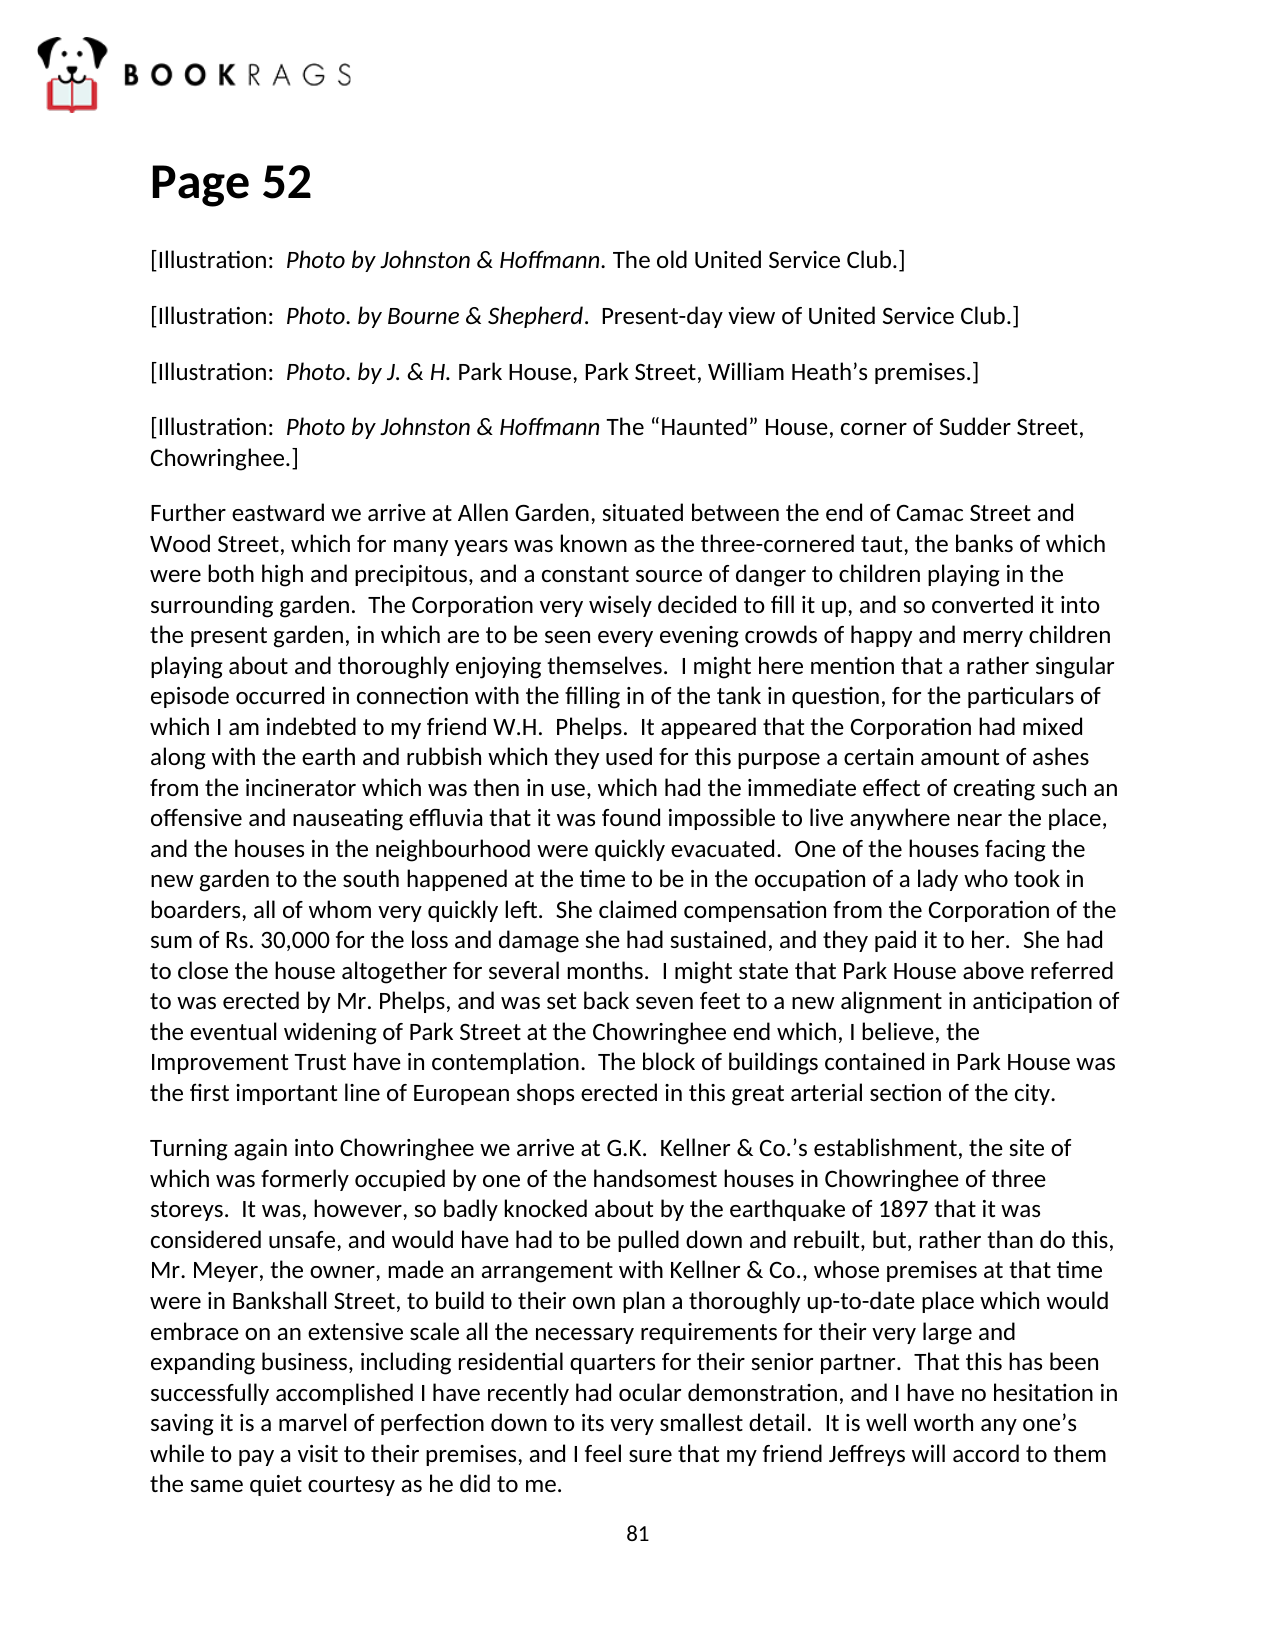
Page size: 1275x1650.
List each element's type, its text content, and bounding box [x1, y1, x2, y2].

text Further eastward we arrive at Allen Garden, situated between the end of Camac Street and Wood Street, which for many years was known as the three-cornered taut, the banks of which were both high and precipitous, and a constant source of danger to children playing in the surrounding garden. The Corporation very wisely decided to fill it up, and so converted it into the present garden, in which are to be seen every evening crowds of happy and merry children playing about and thoroughly enjoying themselves. I might here mention that a rather singular episode occurred in connection with the filling in of the tank in question, for the particulars of which I am indebted to my friend W.H. Phelps. It appeared that the Corporation had mixed along with the earth and rubbish which they used for this purpose a certain amount of ashes from the incinerator which was then in use, which had the immediate effect of creating such an offensive and nauseating effluvia that it was found impossible to live anywhere near the place, and the houses in the neighbourhood were quickly evacuated. One of the houses facing the new garden to the south happened at the time to be in the occupation of a lady who took in boarders, all of whom very quickly left. She claimed compensation from the Corporation of the sum of Rs. 30,000 for the loss and damage she had sustained, and they paid it to her. She had to close the house altogether for several months. I might state that Park House above referred to was erected by Mr. Phelps, and was set back seven feet to a new alignment in anticipation of the eventual widening of Park Street at the Chowringhee end which, I believe, the Improvement Trust have in contemplation. The block of buildings contained in Park House was the first important line of European shops erected in this great arterial section of the city. [150, 497, 1125, 1108]
text Turning again into Chowringhee we arrive at G.K. Kellner & Co.’s establishment, the site of which was formerly occupied by one of the handsomest houses in Chowringhee of three storeys. It was, however, so badly knocked about by the earthquake of 1897 that it was considered unsafe, and would have had to be pulled down and rebuilt, but, rather than do this, Mr. Meyer, the owner, made an arrangement with Kellner & Co., whose premises at that time were in Bankshall Street, to build to their own plan a thoroughly up-to-date place which would embrace on an extensive scale all the necessary requirements for their very large and expanding business, including residential quarters for their senior partner. That this has been successfully accomplished I have recently had ocular demonstration, and I have no hesitation in saving it is a marvel of perfection down to its very smallest detail. It is well worth any one’s while to pay a visit to their premises, and I feel sure that my friend Jeffreys will accord to them the same quiet courtesy as he did to me. [150, 1133, 1125, 1499]
text [Illustration: Photo. by Bourne & Shepherd. Present-day view of United Service Club.] [150, 300, 1125, 331]
text [Illustration: Photo by Johnston & Hoffmann. The old United Service Club.] [150, 244, 1125, 275]
picture [37, 37, 351, 113]
text [Illustration: Photo by Johnston & Hoffmann The “Haunted” House, corner of Sudder Street, Chowringhee.] [150, 411, 1125, 472]
text [Illustration: Photo. by J. & H. Park House, Park Street, William Heath’s premises.] [150, 356, 1125, 386]
text Page 52 [150, 150, 1125, 211]
